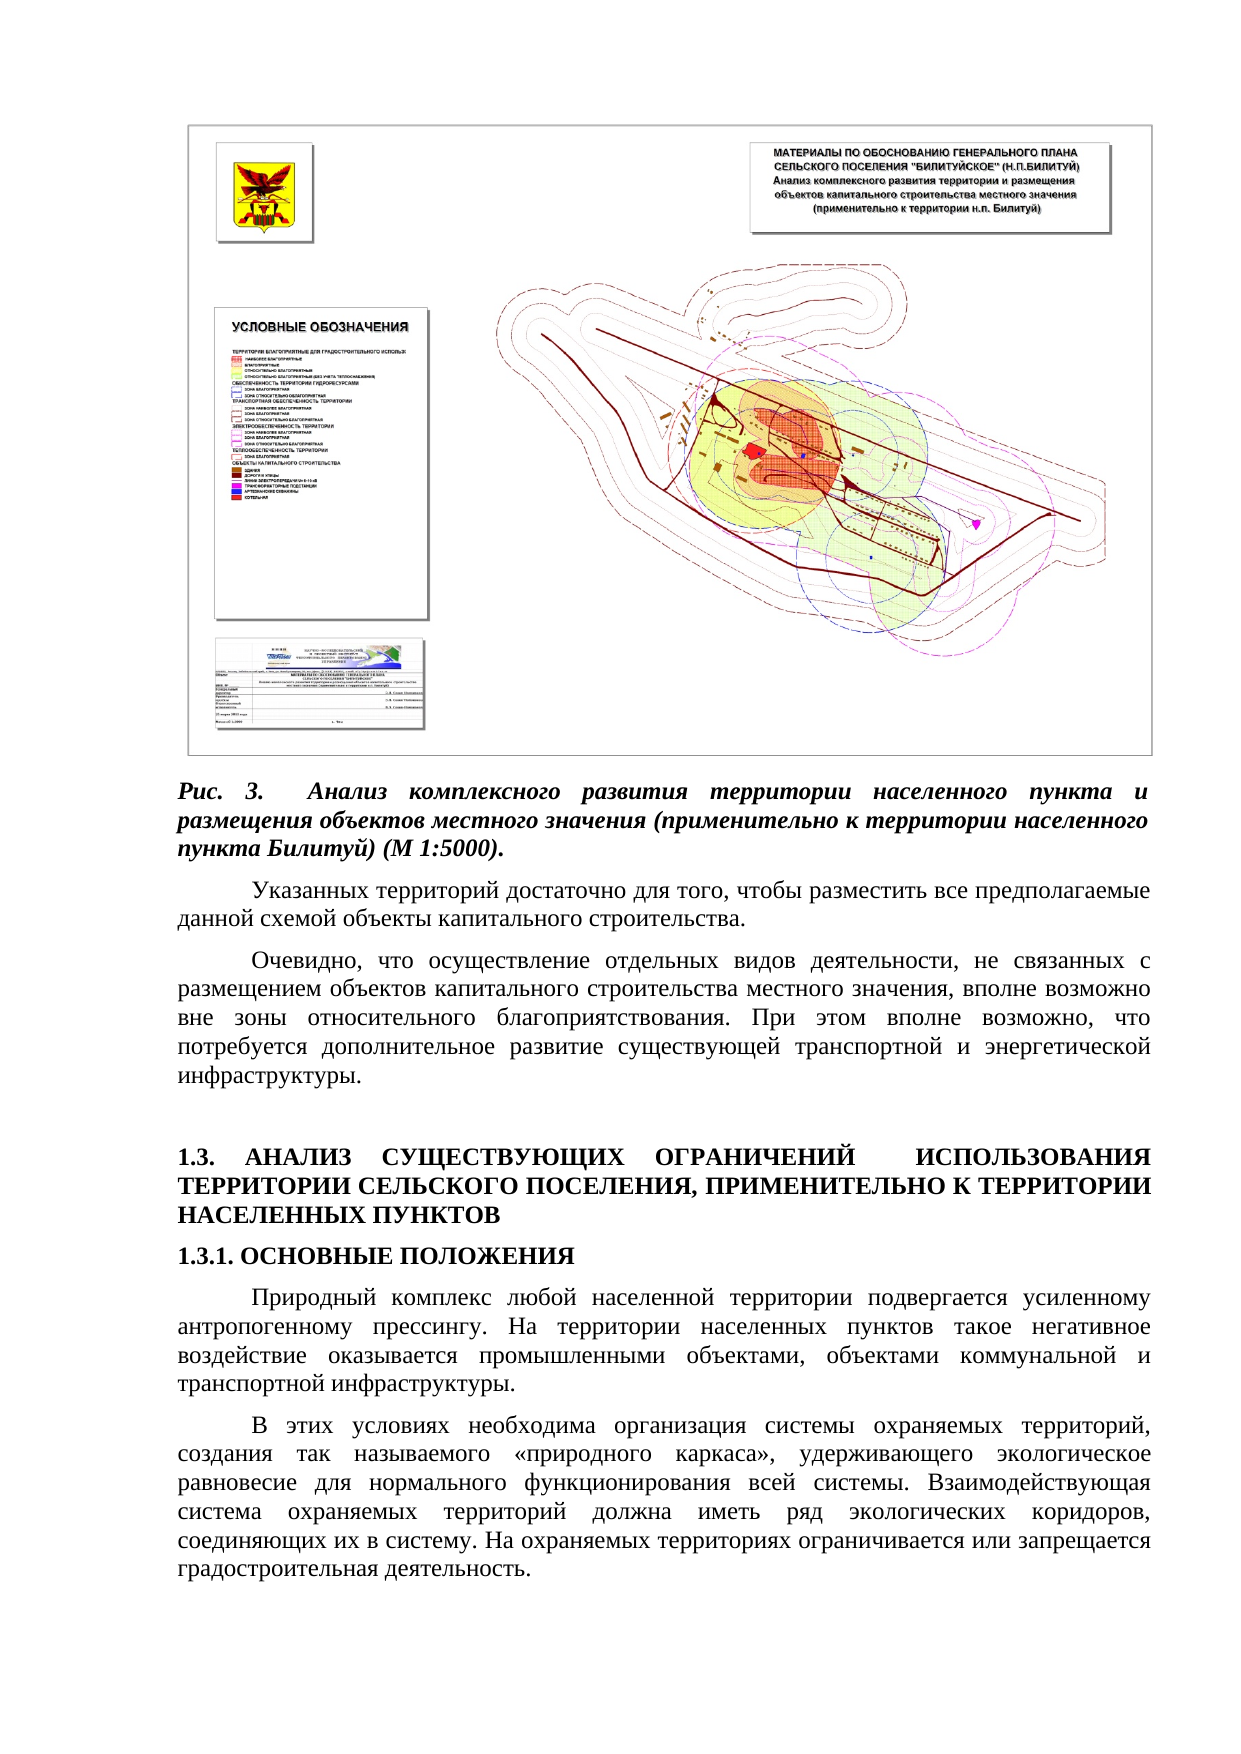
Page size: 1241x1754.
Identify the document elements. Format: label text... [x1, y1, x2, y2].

text Указанных территорий достаточно для того, чтобы разместить все предполагаемые данной схемой объекты капитального строительства. [177, 875, 1152, 932]
text 1.3. АНАЛИЗ СУЩЕСТВУЮЩИХ ОГРАНИЧЕНИЙ ИСПОЛЬЗОВАНИЯ ТЕРРИТОРИИ СЕЛЬСКОГО ПОСЕЛЕНИЯ, ПРИМЕНИТЕЛЬНО К ТЕРРИТОРИИ НАСЕЛЕННЫХ ПУНКТОВ [177, 1142, 1152, 1228]
text 1.3.1. ОСНОВНЫЕ ПОЛОЖЕНИЯ [177, 1241, 1152, 1270]
text Рис. 3. Анализ комплексного развития территории населенного пункта и размещения объектов местного значения (применительно к территории населенного пункта Билитуй) (М 1:5000). [177, 776, 1152, 862]
picture [177, 118, 1226, 764]
text В этих условиях необходима организация системы охраняемых территорий, создания так называемого «природного каркаса», удерживающего экологическое равновесие для нормального функционирования всей системы. Взаимодействующая система охраняемых территорий должна иметь ряд экологических коридоров, соединяющих их в систему. На охраняемых территориях ограничивается или запрещается градостроительная деятельность. [177, 1410, 1152, 1582]
text Природный комплекс любой населенной территории подвергается усиленному антропогенному прессингу. На территории населенных пунктов такое негативное воздействие оказывается промышленными объектами, объектами коммунальной и транспортной инфраструктуры. [177, 1282, 1152, 1397]
text Очевидно, что осуществление отдельных видов деятельности, не связанных с размещением объектов капитального строительства местного значения, вполне возможно вне зоны относительного благоприятствования. При этом вполне возможно, что потребуется дополнительное развитие существующей транспортной и энергетической инфраструктуры. [177, 945, 1152, 1088]
